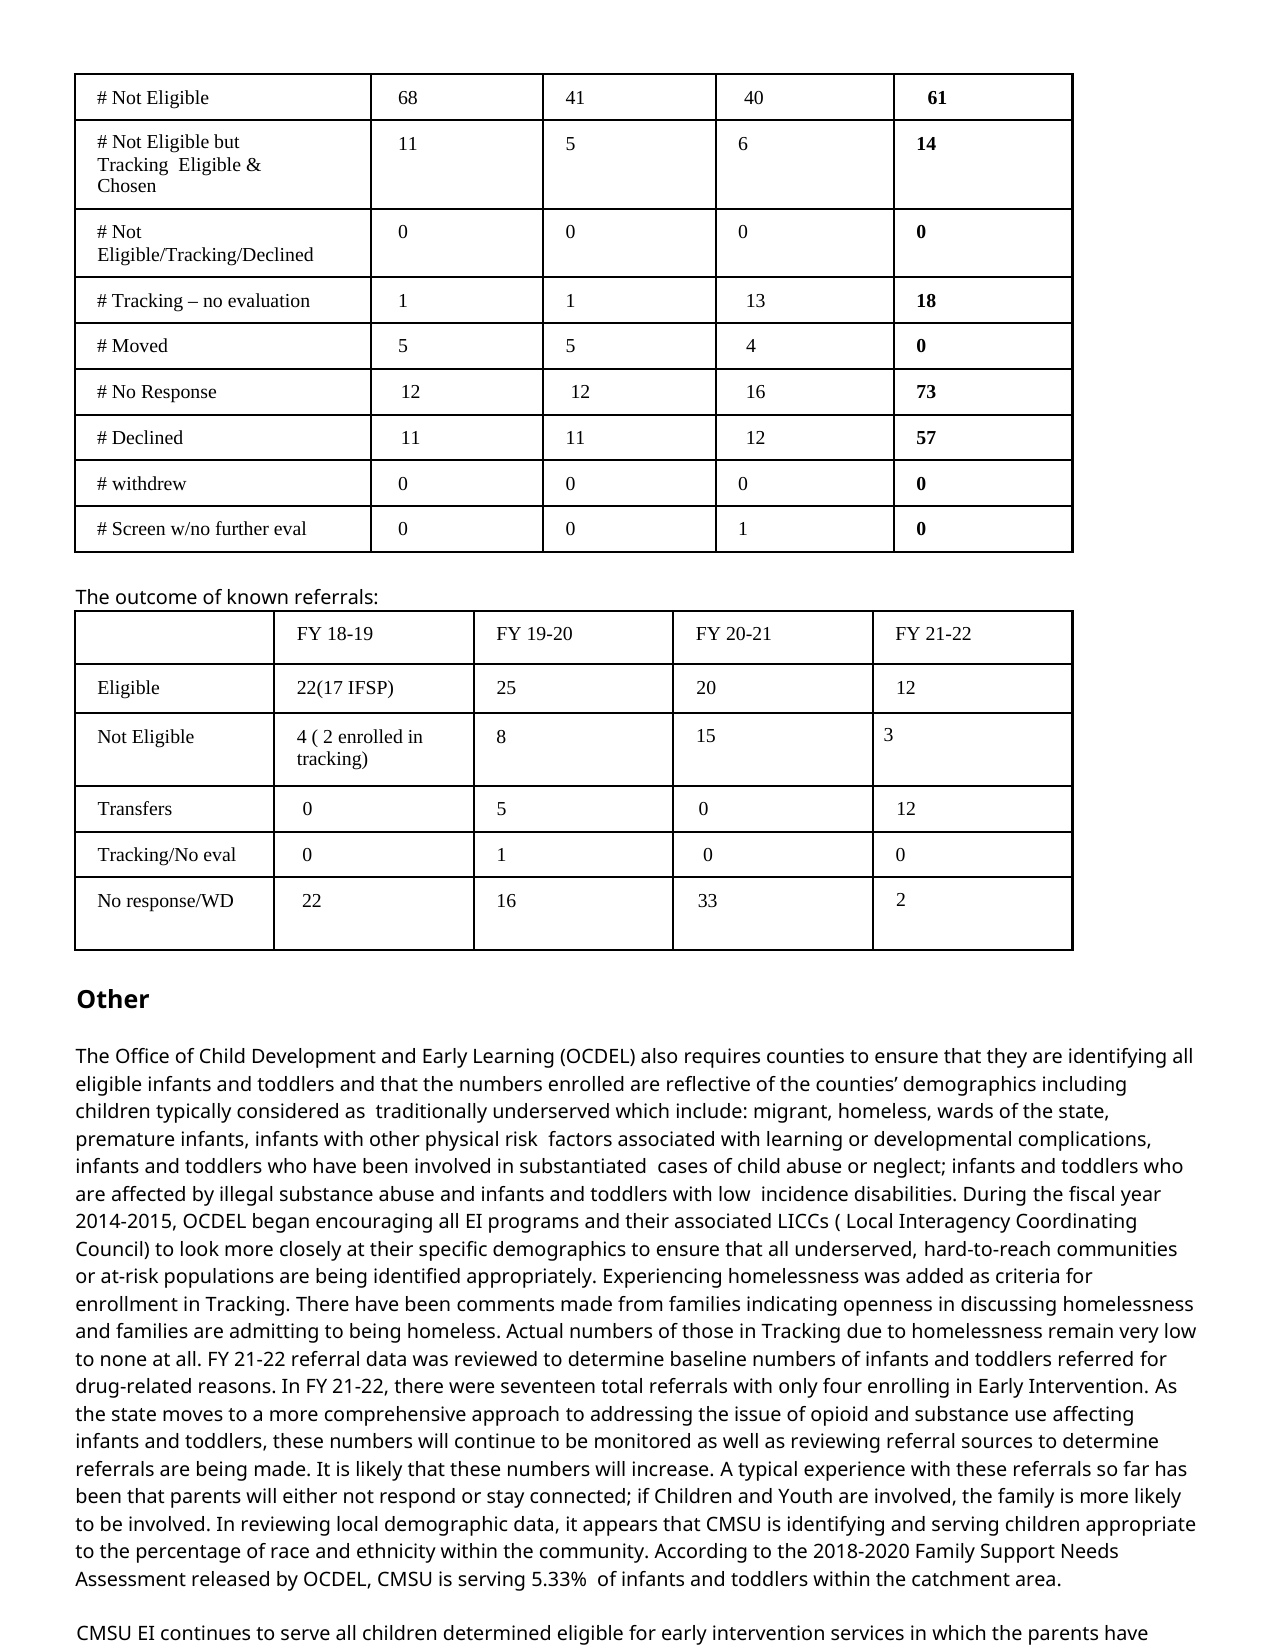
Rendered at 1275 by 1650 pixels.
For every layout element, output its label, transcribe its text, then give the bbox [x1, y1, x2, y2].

table_cell 1 [544, 278, 715, 322]
table_cell 18 [895, 278, 1071, 322]
text Other [76, 981, 1207, 1016]
table_cell 73 [895, 370, 1071, 413]
table_cell 0 [372, 507, 542, 551]
table_cell # Moved [76, 324, 370, 368]
table_header FY 18-19 [275, 612, 473, 663]
table_cell 0 [895, 324, 1071, 368]
table_cell 41 [544, 75, 715, 119]
table_cell 3 [874, 714, 1071, 785]
table_cell 5 [544, 121, 715, 208]
table_cell 6 [717, 121, 893, 208]
table_header FY 21-22 [874, 612, 1071, 663]
table_cell 0 [674, 833, 872, 876]
table_cell 33 [674, 878, 872, 949]
table_cell 0 [372, 210, 542, 276]
table_cell 16 [717, 370, 893, 413]
table_cell 11 [372, 121, 542, 208]
table_cell 2 [874, 878, 1071, 949]
table_cell Tracking/No eval [76, 833, 273, 876]
table_cell 4 [717, 324, 893, 368]
table_cell 1 [475, 833, 672, 876]
table_cell 5 [475, 787, 672, 831]
table_cell # Not Eligible/Tracking/Declined [76, 210, 370, 276]
table_cell 13 [717, 278, 893, 322]
table_cell 20 [674, 665, 872, 712]
table_cell 8 [475, 714, 672, 785]
table_cell 12 [372, 370, 542, 413]
text The Office of Child Development and Early Learning (OCDEL) also requires counties to ensure that they are identifying all eligible infants and toddlers and that the numbers enrolled are reflective of the counties’ demographics including children typically considered as traditionally underserved which include: migrant, homeless, wards of the state, premature infants, infants with other physical risk factors associated with learning or developmental complications, infants and toddlers who have been involved in substantiated cases of child abuse or neglect; infants and toddlers who are affected by illegal substance abuse and infants and toddlers with low incidence disabilities. During the fiscal year 2014-2015, OCDEL began encouraging all EI programs and their associated LICCs ( Local Interagency Coordinating Council) to look more closely at their specific demographics to ensure that all underserved, hard-to-reach communities or at-risk populations are being identified appropriately. Experiencing homelessness was added as criteria for enrollment in Tracking. There have been comments made from families indicating openness in discussing homelessness and families are admitting to being homeless. Actual numbers of those in Tracking due to homelessness remain very low to none at all. FY 21-22 referral data was reviewed to determine baseline numbers of infants and toddlers referred for drug-related reasons. In FY 21-22, there were seventeen total referrals with only four enrolling in Early Intervention. As the state moves to a more comprehensive approach to addressing the issue of opioid and substance use affecting infants and toddlers, these numbers will continue to be monitored as well as reviewing referral sources to determine referrals are being made. It is likely that these numbers will increase. A typical experience with these referrals so far has been that parents will either not respond or stay connected; if Children and Youth are involved, the family is more likely to be involved. In reviewing local demographic data, it appears that CMSU is identifying and serving children appropriate to the percentage of race and ethnicity within the community. According to the 2018-2020 Family Support Needs Assessment released by OCDEL, CMSU is serving 5.33% of infants and toddlers within the catchment area. [75, 1042, 1201, 1592]
table_cell 1 [717, 507, 893, 551]
table_cell 15 [674, 714, 872, 785]
table_cell 0 [544, 210, 715, 276]
table_cell 57 [895, 416, 1071, 459]
table_cell Not Eligible [76, 714, 273, 785]
table_cell 0 [717, 210, 893, 276]
table_cell 11 [372, 416, 542, 459]
table_cell 68 [372, 75, 542, 119]
table_cell 0 [874, 833, 1071, 876]
table_cell # Declined [76, 416, 370, 459]
table_cell 0 [544, 507, 715, 551]
table_cell Eligible [76, 665, 273, 712]
table_cell 0 [895, 507, 1071, 551]
table_cell 16 [475, 878, 672, 949]
table_cell 0 [544, 461, 715, 505]
table_cell 1 [372, 278, 542, 322]
table_cell 22 [275, 878, 473, 949]
table_cell 0 [895, 461, 1071, 505]
table_cell 0 [717, 461, 893, 505]
table_cell 11 [544, 416, 715, 459]
text The outcome of known referrals: [75, 583, 1207, 610]
table_header FY 20-21 [674, 612, 872, 663]
table_cell 0 [275, 787, 473, 831]
table_cell # No Response [76, 370, 370, 413]
table_cell # Not Eligible but Tracking Eligible & Chosen [76, 121, 370, 208]
table_cell # withdrew [76, 461, 370, 505]
table_cell 12 [874, 665, 1071, 712]
table_cell Transfers [76, 787, 273, 831]
table_cell 0 [674, 787, 872, 831]
table_cell 0 [895, 210, 1071, 276]
table_cell 40 [717, 75, 893, 119]
table_cell 12 [874, 787, 1071, 831]
table_header [76, 612, 273, 663]
table_cell No response/WD [76, 878, 273, 949]
table_cell 25 [475, 665, 672, 712]
table_cell 61 [895, 75, 1071, 119]
table_cell 5 [544, 324, 715, 368]
table_header FY 19-20 [475, 612, 672, 663]
table_cell 12 [544, 370, 715, 413]
table_cell # Screen w/no further eval [76, 507, 370, 551]
table_cell 0 [372, 461, 542, 505]
table_cell # Not Eligible [76, 75, 370, 119]
table_cell 4 ( 2 enrolled in tracking) [275, 714, 473, 785]
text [75, 1619, 1187, 1646]
table_cell 5 [372, 324, 542, 368]
table_cell # Tracking – no evaluation [76, 278, 370, 322]
table_cell 14 [895, 121, 1071, 208]
table_cell 12 [717, 416, 893, 459]
table_cell 0 [275, 833, 473, 876]
table_cell 22(17 IFSP) [275, 665, 473, 712]
